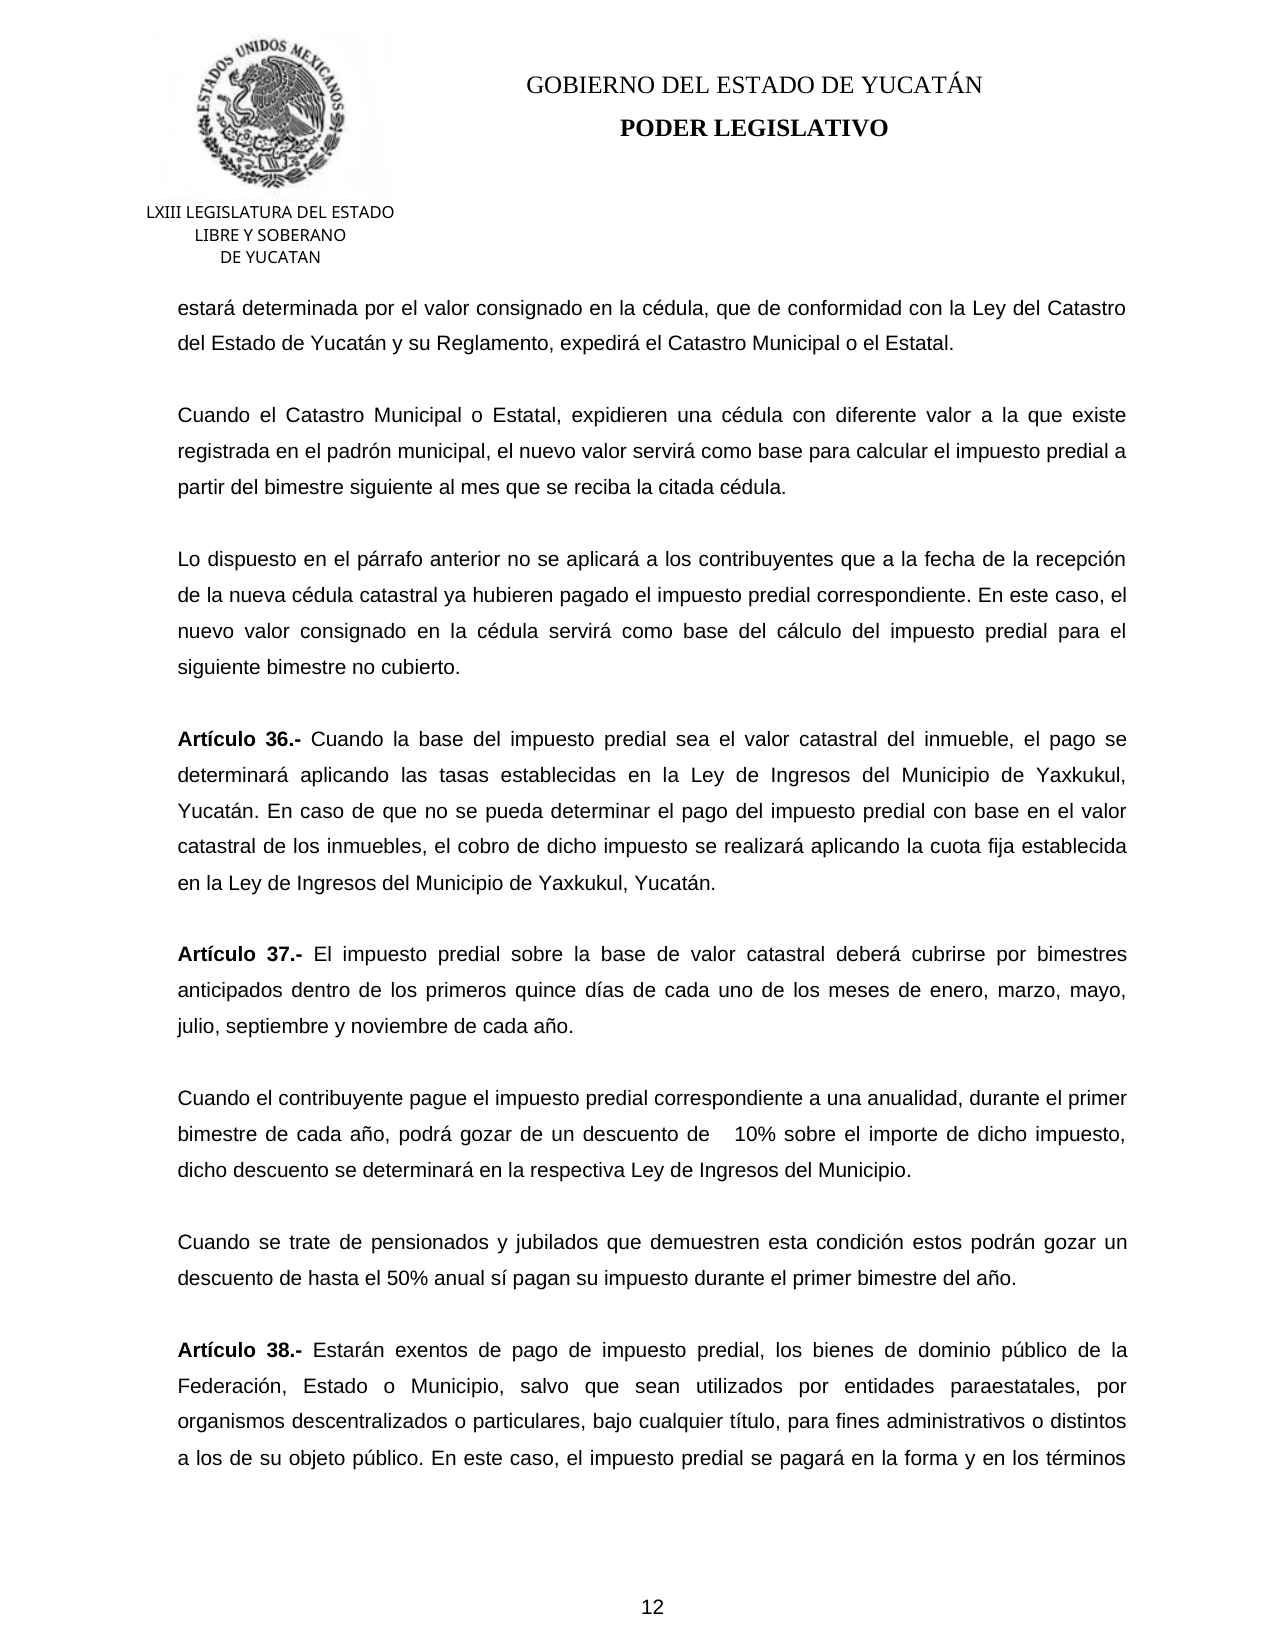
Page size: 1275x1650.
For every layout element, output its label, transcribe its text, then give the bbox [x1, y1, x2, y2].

text Artículo 37.- El impuesto predial sobre la base de valor catastral deberá cubrirse por bimestres anticipados dentro de los primeros quince días de cada uno de los meses de enero, marzo, mayo, julio, septiembre y noviembre de cada año. [177, 942, 1128, 1038]
picture [150, 32, 395, 203]
text Cuando el Catastro Municipal o Estatal, expidieren una cédula con diferente valor a la que existe registrada en el padrón municipal, el nuevo valor servirá como base para calcular el impuesto predial a partir del bimestre siguiente al mes que se reciba la citada cédula. [177, 403, 1128, 499]
text Cuando el contribuyente pague el impuesto predial correspondiente a una anualidad, durante el primer bimestre de cada año, podrá gozar de un descuento de 10% sobre el importe de dicho impuesto, dicho descuento se determinará en la respectiva Ley de Ingresos del Municipio. [177, 1086, 1128, 1182]
text Artículo 36.- Cuando la base del impuesto predial sea el valor catastral del inmueble, el pago se determinará aplicando las tasas establecidas en la Ley de Ingresos del Municipio de Yaxkukul, Yucatán. En caso de que no se pueda determinar el pago del impuesto predial con base en el valor catastral de los inmuebles, el cobro de dicho impuesto se realizará aplicando la cuota fija establecida en la Ley de Ingresos del Municipio de Yaxkukul, Yucatán. [177, 727, 1128, 894]
text Lo dispuesto en el párrafo anterior no se aplicará a los contribuyentes que a la fecha de la recepción de la nueva cédula catastral ya hubieren pagado el impuesto predial correspondiente. En este caso, el nuevo valor consignado en la cédula servirá como base del cálculo del impuesto predial para el siguiente bimestre no cubierto. [177, 547, 1128, 679]
text Cuando se trate de pensionados y jubilados que demuestren esta condición estos podrán gozar un descuento de hasta el 50% anual sí pagan su impuesto durante el primer bimestre del año. [177, 1230, 1128, 1289]
